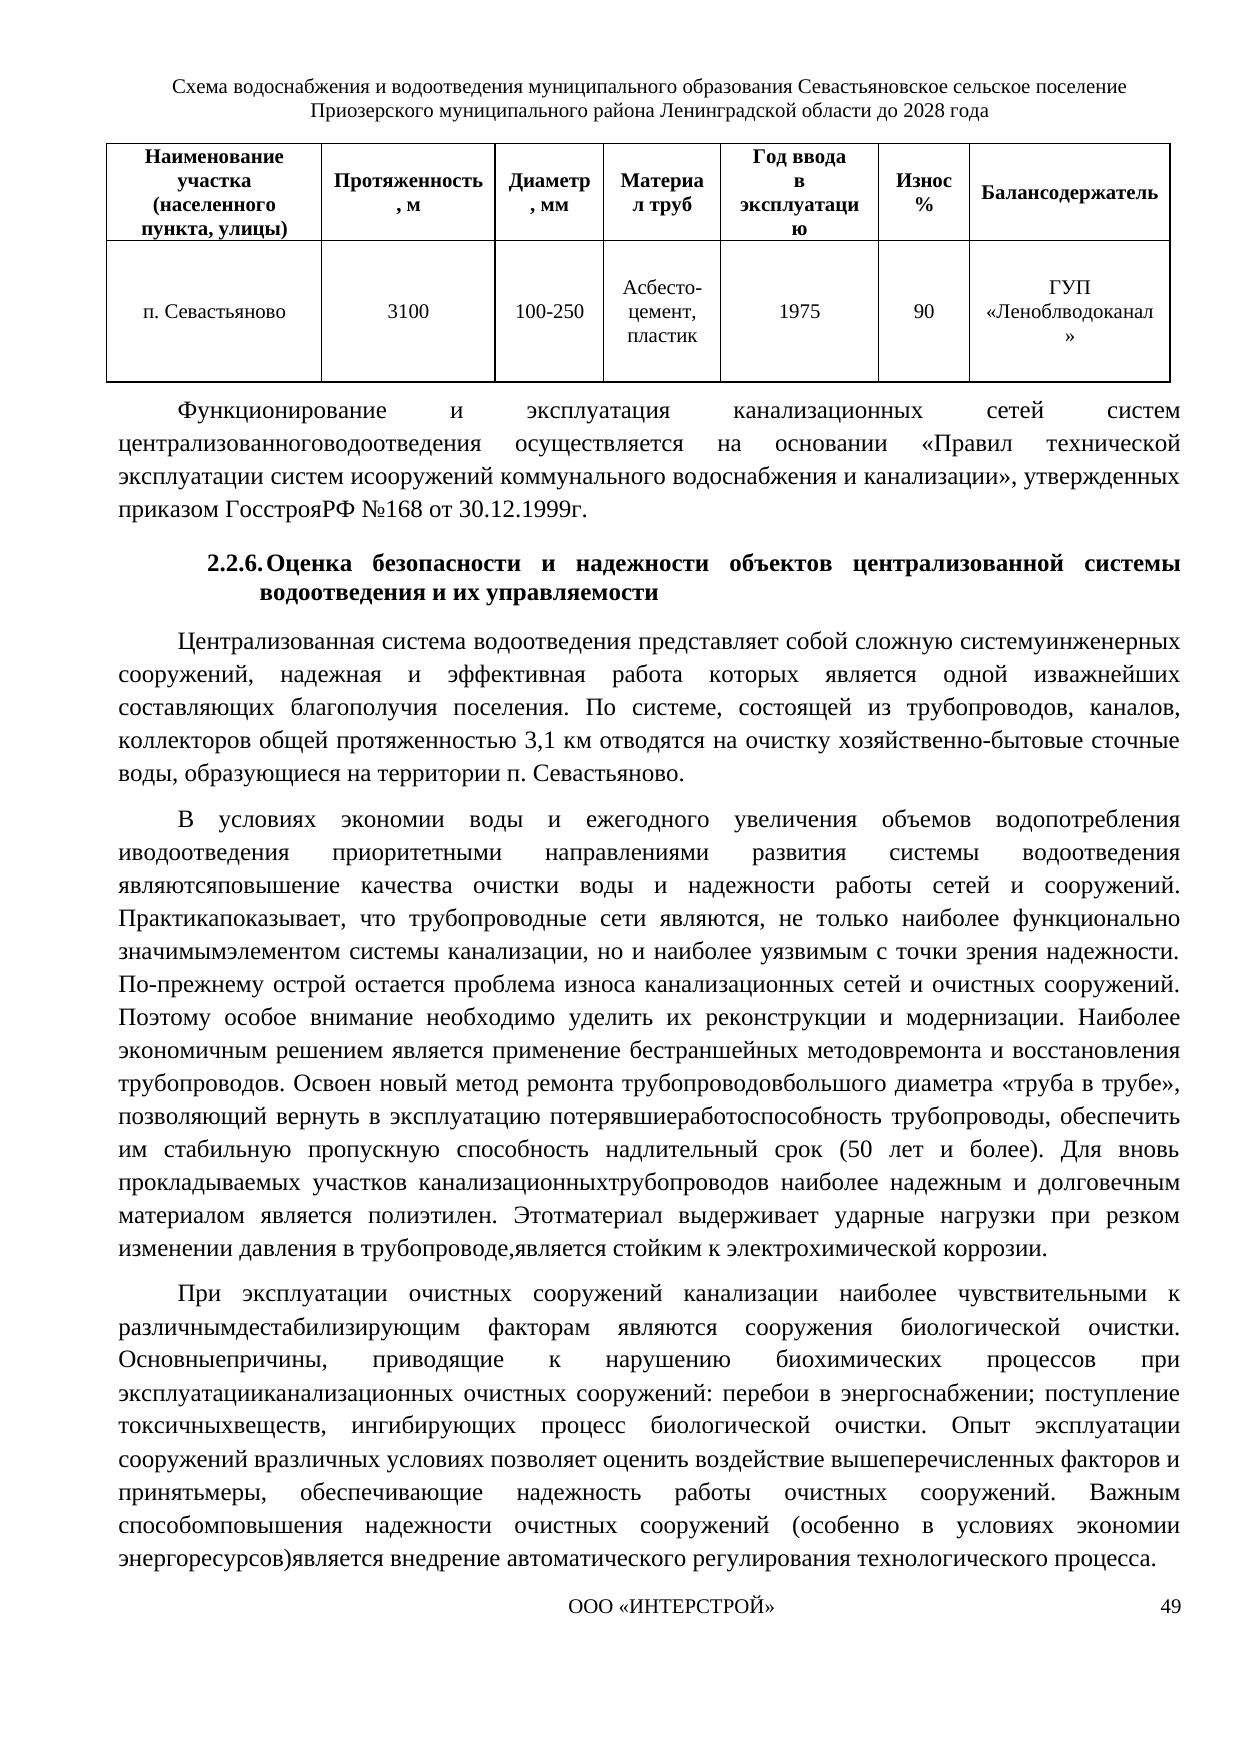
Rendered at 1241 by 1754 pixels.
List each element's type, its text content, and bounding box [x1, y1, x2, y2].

table_header Протяженность, м [322, 144, 494, 240]
text Функционирование и эксплуатация канализационных сетей систем централизованноговодоотведения осуществляется на основании «Правил технической эксплуатации систем исооружений коммунального водоснабжения и канализации», утвержденных приказом ГосстрояРФ №168 от 30.12.1999г. [118, 395, 1181, 523]
text При эксплуатации очистных сооружений канализации наиболее чувствительными к различнымдестабилизирующим факторам являются сооружения биологической очистки. Основныепричины, приводящие к нарушению биохимических процессов при эксплуатацииканализационных очистных сооружений: перебои в энергоснабжении; поступление токсичныхвеществ, ингибирующих процесс биологической очистки. Опыт эксплуатации сооружений вразличных условиях позволяет оценить воздействие вышеперечисленных факторов и принятьмеры, обеспечивающие надежность работы очистных сооружений. Важным способомповышения надежности очистных сооружений (особенно в условиях экономии энергоресурсов)является внедрение автоматического регулирования технологического процесса. [118, 1278, 1181, 1571]
table_cell 3100 [322, 241, 494, 381]
table_header Балансодержатель [970, 144, 1169, 240]
table_cell ГУП «Леноблводоканал» [970, 241, 1169, 381]
subtitle Оценка безопасности и надежности объектов централизованной системы водоотведения и их управляемости [207, 548, 1181, 605]
table_cell п. Севастьяново [107, 241, 321, 381]
table_cell 90 [879, 241, 969, 381]
text В условиях экономии воды и ежегодного увеличения объемов водопотребления иводоотведения приоритетными направлениями развития системы водоотведения являютсяповышение качества очистки воды и надежности работы сетей и сооружений. Практикапоказывает, что трубопроводные сети являются, не только наиболее функционально значимымэлементом системы канализации, но и наиболее уязвимым с точки зрения надежности. По-прежнему острой остается проблема износа канализационных сетей и очистных сооружений. Поэтому особое внимание необходимо уделить их реконструкции и модернизации. Наиболее экономичным решением является применение бестраншейных методовремонта и восстановления трубопроводов. Освоен новый метод ремонта трубопроводовбольшого диаметра «труба в трубе», позволяющий вернуть в эксплуатацию потерявшиеработоспособность трубопроводы, обеспечить им стабильную пропускную способность надлительный срок (50 лет и более). Для вновь прокладываемых участков канализационныхтрубопроводов наиболее надежным и долговечным материалом является полиэтилен. Этотматериал выдерживает ударные нагрузки при резком изменении давления в трубопроводе,является стойким к электрохимической коррозии. [118, 804, 1181, 1262]
table_header Диаметр, мм [496, 144, 603, 240]
table_cell Асбесто-цемент, пластик [604, 241, 720, 381]
table_header Наименование участка (населенного пункта, улицы) [107, 144, 321, 240]
table_header Год ввода в эксплуатацию [721, 144, 878, 240]
table_cell 100-250 [496, 241, 603, 381]
table_header Материал труб [604, 144, 720, 240]
text Централизованная система водоотведения представляет собой сложную системуинженерных сооружений, надежная и эффективная работа которых является одной изважнейших составляющих благополучия поселения. По системе, состоящей из трубопроводов, каналов, коллекторов общей протяженностью 3,1 км отводятся на очистку хозяйственно-бытовые сточные воды, образующиеся на территории п. Севастьяново. [118, 626, 1181, 787]
table_cell 1975 [721, 241, 878, 381]
table_header Износ % [879, 144, 969, 240]
